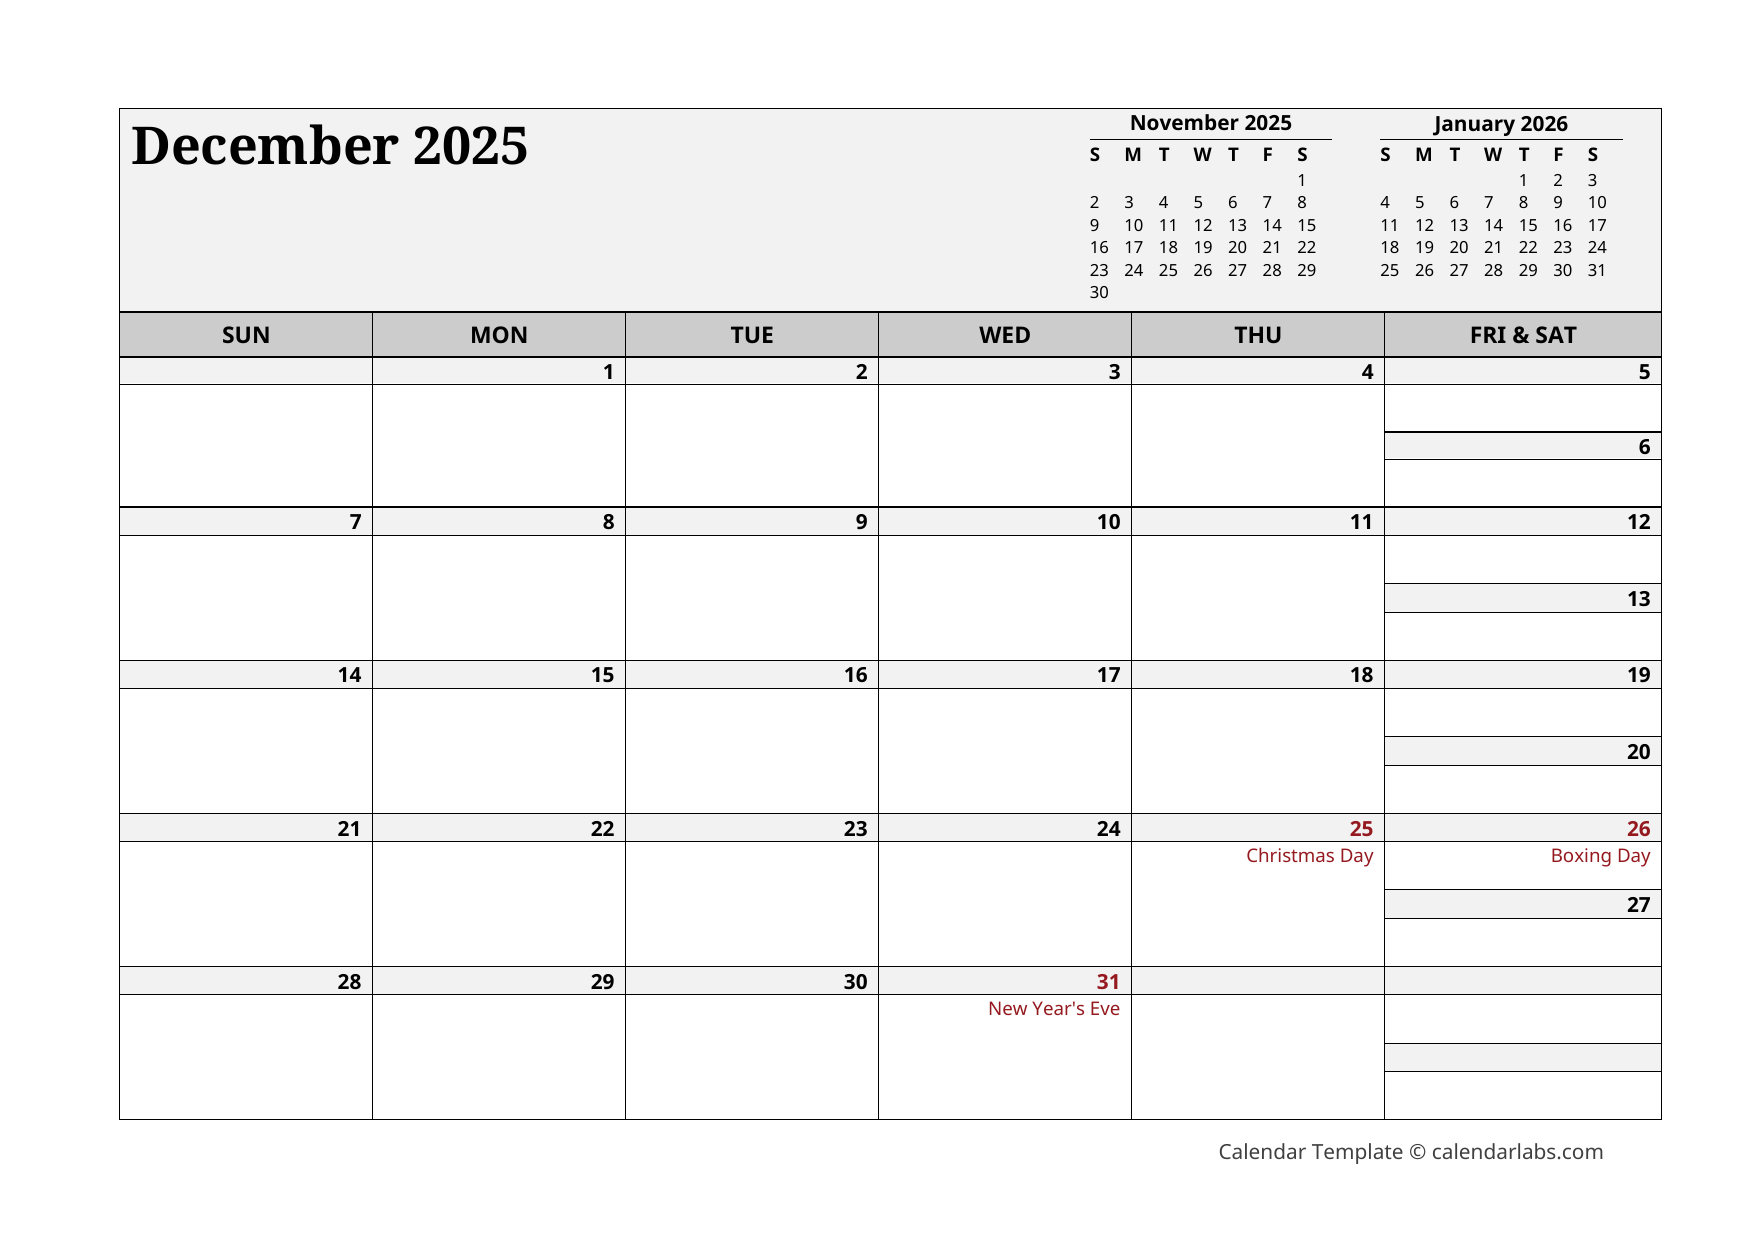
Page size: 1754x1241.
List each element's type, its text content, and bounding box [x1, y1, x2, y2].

table_cell [879, 536, 1131, 659]
table_cell [626, 536, 878, 659]
table_cell [120, 385, 372, 506]
table_cell [1132, 536, 1384, 659]
table_header [1634, 109, 1661, 311]
table_cell [879, 689, 1131, 813]
table_cell SUN [120, 313, 372, 356]
table_cell 15 [373, 661, 625, 688]
table_cell 25 [1132, 814, 1384, 841]
table_cell 11 [1132, 508, 1384, 535]
table_cell 7 [120, 508, 372, 535]
table_cell [1385, 613, 1661, 659]
table_cell [373, 689, 625, 813]
table_cell [1132, 385, 1384, 506]
table_cell THU [1132, 313, 1384, 356]
table_cell 24 [879, 814, 1131, 841]
table_cell New Year's Eve [879, 995, 1131, 1119]
table_cell Boxing Day [1385, 842, 1661, 889]
table_cell WED [879, 313, 1131, 356]
table_cell 3 [879, 358, 1131, 383]
table_cell [1132, 689, 1384, 813]
table_cell 14 [120, 661, 372, 688]
table_cell [626, 689, 878, 813]
table_cell 22 [373, 814, 625, 841]
table_cell 10 [879, 508, 1131, 535]
table_cell [120, 689, 372, 813]
table_cell 6 [1385, 433, 1661, 458]
table_cell [120, 842, 372, 966]
table_cell 29 [373, 967, 625, 994]
table_cell [1385, 766, 1661, 813]
table_cell 18 [1132, 661, 1384, 688]
table_cell 8 [373, 508, 625, 535]
table_cell TUE [626, 313, 878, 356]
table_cell 27 [1385, 890, 1661, 918]
table_cell 12 [1385, 508, 1661, 535]
table_cell [120, 358, 372, 383]
table_header [1034, 109, 1343, 311]
table_cell [1385, 385, 1661, 431]
table_cell [373, 995, 625, 1119]
table_cell [626, 385, 878, 506]
table_cell 19 [1385, 661, 1661, 688]
table_cell [120, 536, 372, 659]
table_cell 23 [626, 814, 878, 841]
table_cell [1132, 967, 1384, 994]
table_cell [879, 385, 1131, 506]
table_cell Christmas Day [1132, 842, 1384, 966]
table_cell [1385, 1044, 1661, 1071]
table_cell [1385, 967, 1661, 994]
table_cell [1385, 919, 1661, 966]
table_cell [1132, 995, 1384, 1119]
table_cell 28 [120, 967, 372, 994]
table_cell 21 [120, 814, 372, 841]
table_cell 17 [879, 661, 1131, 688]
table_cell 30 [626, 967, 878, 994]
table_cell 5 [1385, 358, 1661, 383]
table_cell [1385, 460, 1661, 506]
table_header [1343, 109, 1634, 311]
table_cell 2 [626, 358, 878, 383]
table_cell [120, 995, 372, 1119]
table_cell [373, 842, 625, 966]
table_header December 2025 [120, 109, 1034, 311]
table_cell 16 [626, 661, 878, 688]
table_cell [1385, 995, 1661, 1042]
table_cell [879, 842, 1131, 966]
table_cell [373, 536, 625, 659]
table_cell [1385, 536, 1661, 583]
table_cell 4 [1132, 358, 1384, 383]
table_cell [1385, 1072, 1661, 1119]
table_cell 13 [1385, 584, 1661, 612]
table_cell 26 [1385, 814, 1661, 841]
table_cell 31 [879, 967, 1131, 994]
table_cell [373, 385, 625, 506]
table_cell 20 [1385, 737, 1661, 765]
table_cell [1385, 689, 1661, 736]
table_cell 1 [373, 358, 625, 383]
table_cell [626, 995, 878, 1119]
table_cell 9 [626, 508, 878, 535]
table_cell [626, 842, 878, 966]
table_cell FRI & SAT [1385, 313, 1661, 356]
table_cell MON [373, 313, 625, 356]
